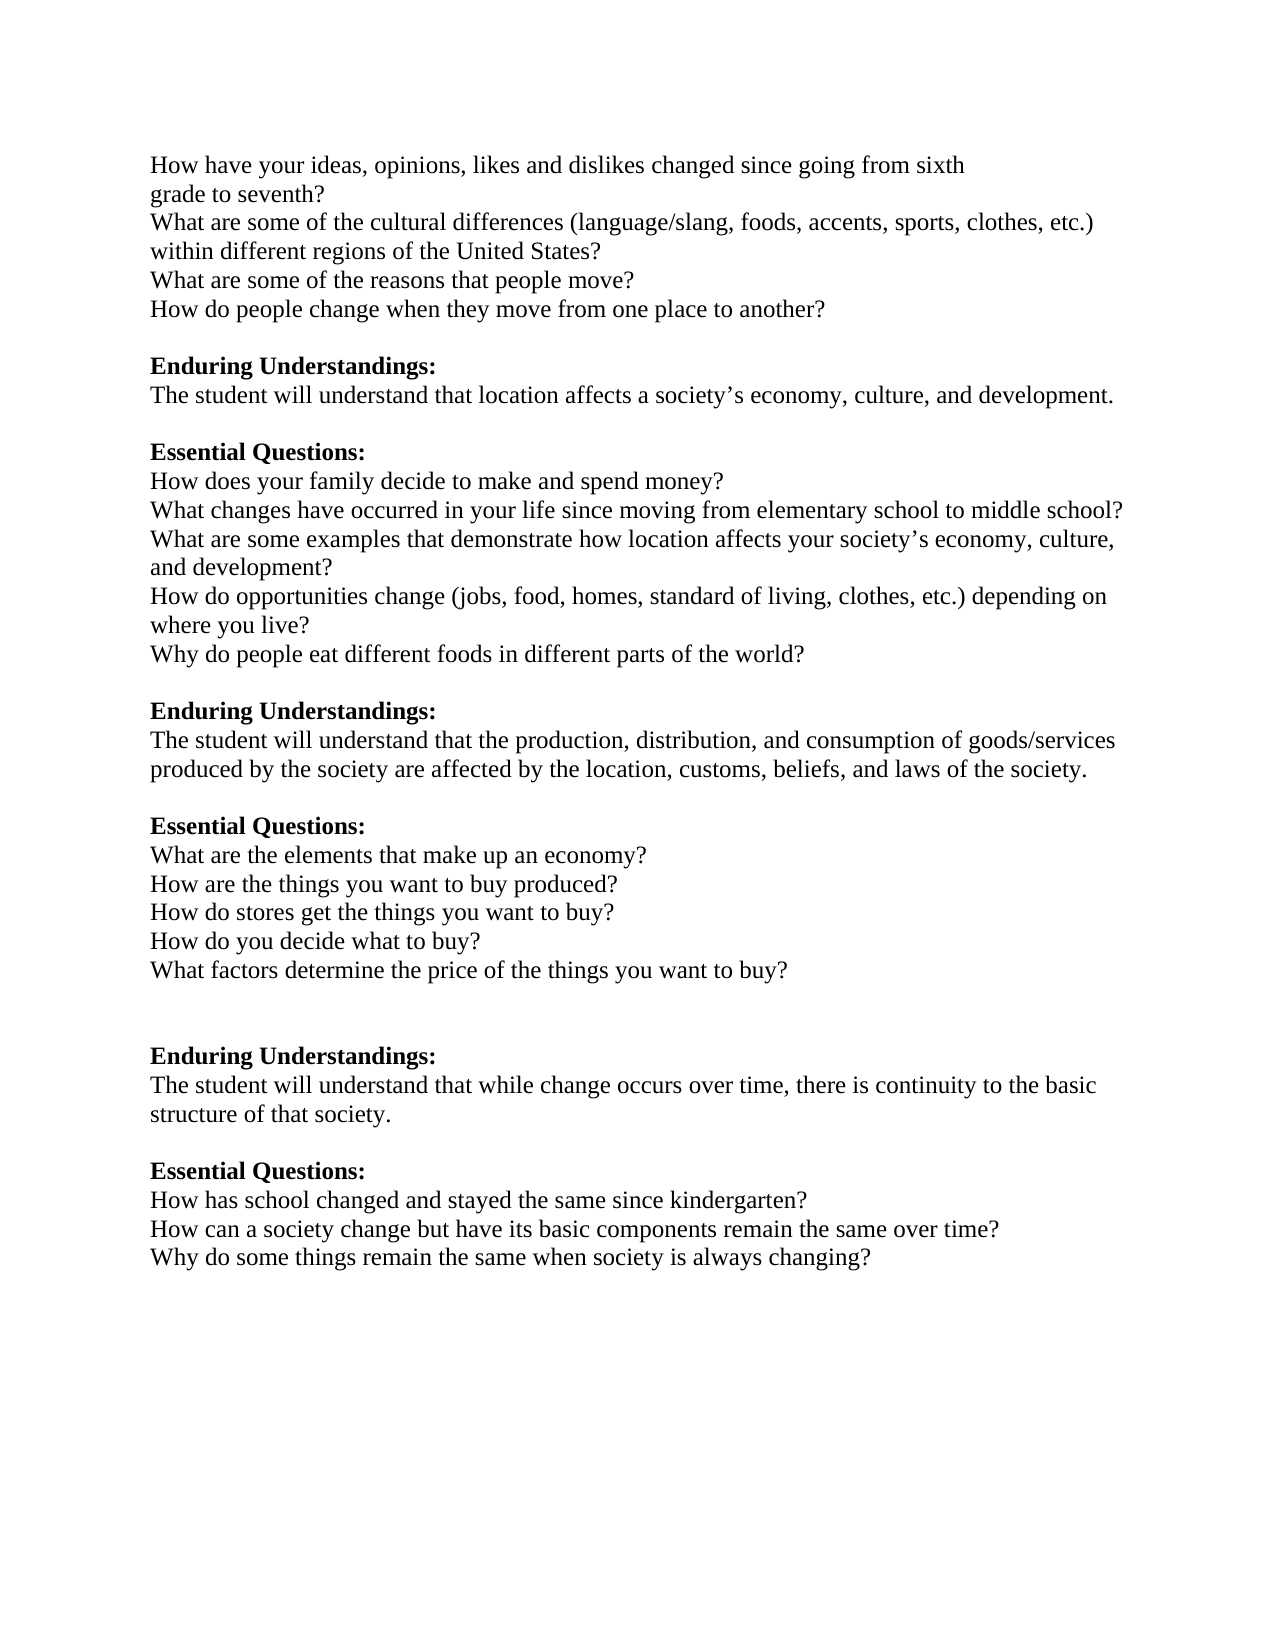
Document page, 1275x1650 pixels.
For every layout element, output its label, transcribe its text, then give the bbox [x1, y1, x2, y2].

text What factors determine the price of the things you want to buy? [150, 955, 1125, 984]
text Enduring Understandings: [150, 696, 1125, 725]
text How do you decide what to buy? [150, 926, 1125, 955]
text grade to seventh? [150, 179, 1125, 207]
text Essential Questions: [150, 811, 1125, 840]
text Essential Questions: [150, 1156, 1125, 1185]
text What are some of the reasons that people move? [150, 265, 1125, 294]
text How do stores get the things you want to buy? [150, 897, 1125, 926]
text How has school changed and stayed the same since kindergarten? [150, 1185, 1125, 1214]
text Enduring Understandings: [150, 351, 1125, 380]
text How have your ideas, opinions, likes and dislikes changed since going from sixth [150, 150, 1125, 179]
text How do opportunities change (jobs, food, homes, standard of living, clothes, etc.) depending on where you live? [150, 581, 1125, 639]
text Why do some things remain the same when society is always changing? [150, 1242, 1125, 1271]
text The student will understand that while change occurs over time, there is continuity to the basic structure of that society. [150, 1070, 1125, 1127]
text How do people change when they move from one place to another? [150, 294, 1125, 322]
text Why do people eat different foods in different parts of the world? [150, 639, 1125, 667]
text The student will understand that location affects a society’s economy, culture, and development. [150, 380, 1125, 409]
text The student will understand that the production, distribution, and consumption of goods/services produced by the society are affected by the location, customs, beliefs, and laws of the society. [150, 725, 1125, 782]
text Essential Questions: [150, 437, 1125, 466]
text What are some of the cultural differences (language/slang, foods, accents, sports, clothes, etc.) within different regions of the United States? [150, 207, 1125, 265]
text Enduring Understandings: [150, 1041, 1125, 1070]
text What are some examples that demonstrate how location affects your society’s economy, culture, and development? [150, 524, 1125, 581]
text How does your family decide to make and spend money? [150, 466, 1125, 495]
text How can a society change but have its basic components remain the same over time? [150, 1214, 1125, 1242]
text What are the elements that make up an economy? [150, 840, 1125, 869]
text What changes have occurred in your life since moving from elementary school to middle school? [150, 495, 1125, 524]
text How are the things you want to buy produced? [150, 869, 1125, 897]
